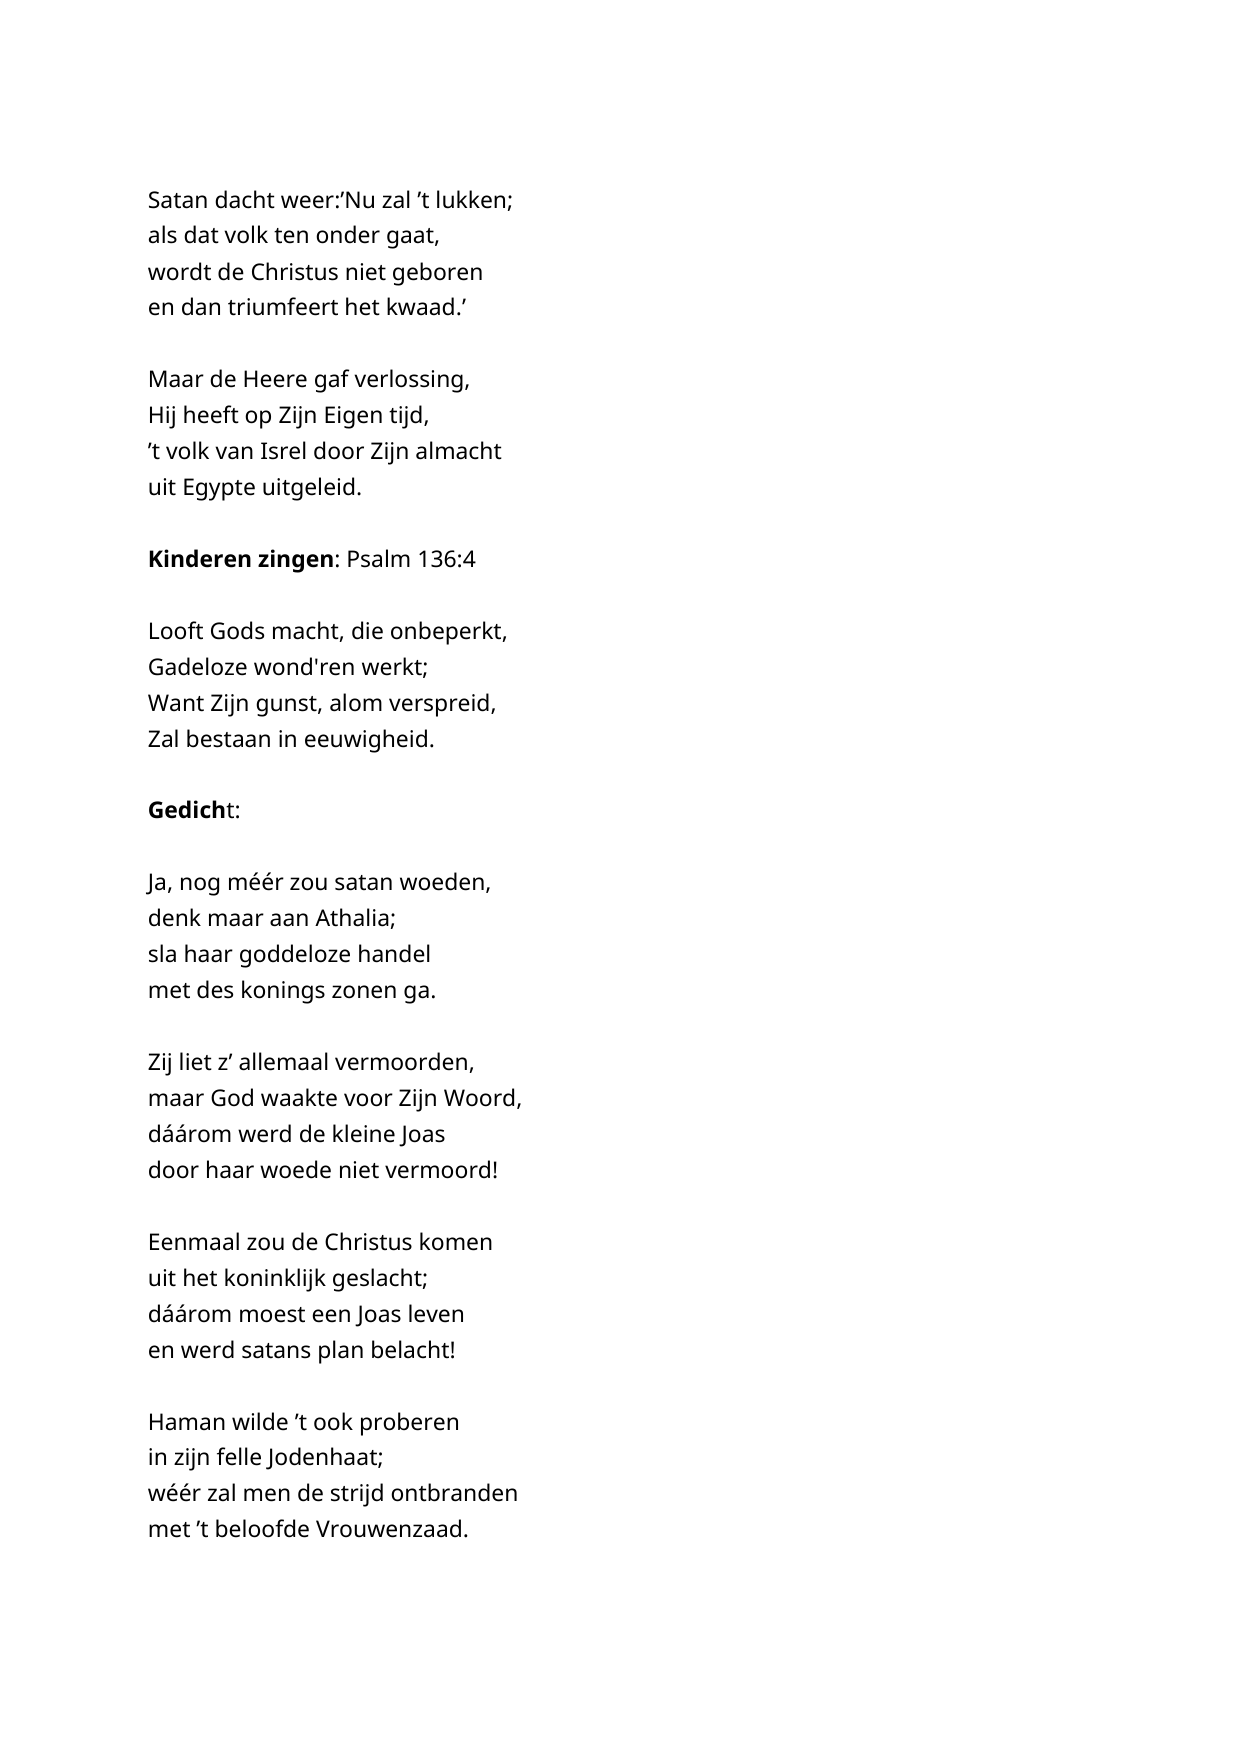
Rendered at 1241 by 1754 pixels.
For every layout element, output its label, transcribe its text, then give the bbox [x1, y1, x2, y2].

text Eenmaal zou de Christus komen uit het koninklijk geslacht; dáárom moest een Joas leven en werd satans plan belacht! [148, 1226, 1093, 1365]
text Zij liet z’ allemaal vermoorden, maar God waakte voor Zijn Woord, dáárom werd de kleine Joas door haar woede niet vermoord! [148, 1046, 1093, 1185]
text ’t volk van Isrel door Zijn almacht uit Egypte uitgeleid. [148, 435, 1093, 502]
text Kinderen zingen: Psalm 136:4 [148, 543, 1093, 574]
text Maar de Heere gaf verlossing, Hij heeft op Zijn Eigen tijd, [148, 363, 1093, 430]
text Gedicht: [148, 794, 1093, 826]
text Gadeloze wond'ren werkt; [148, 651, 1093, 682]
text Looft Gods macht, die onbeperkt, [148, 615, 1093, 646]
text Satan dacht weer:’Nu zal ’t lukken; als dat volk ten onder gaat, wordt de Christus niet geboren en dan triumfeert het kwaad.’ [148, 183, 1093, 323]
text Zal bestaan in eeuwigheid. [148, 723, 1093, 754]
text Ja, nog méér zou satan woeden, denk maar aan Athalia; sla haar goddeloze handel met des konings zonen ga. [148, 866, 1093, 1005]
text Want Zijn gunst, alom verspreid, [148, 687, 1093, 718]
text Haman wilde ’t ook proberen in zijn felle Jodenhaat; wéér zal men de strijd ontbranden met ’t beloofde Vrouwenzaad. [148, 1405, 1093, 1544]
